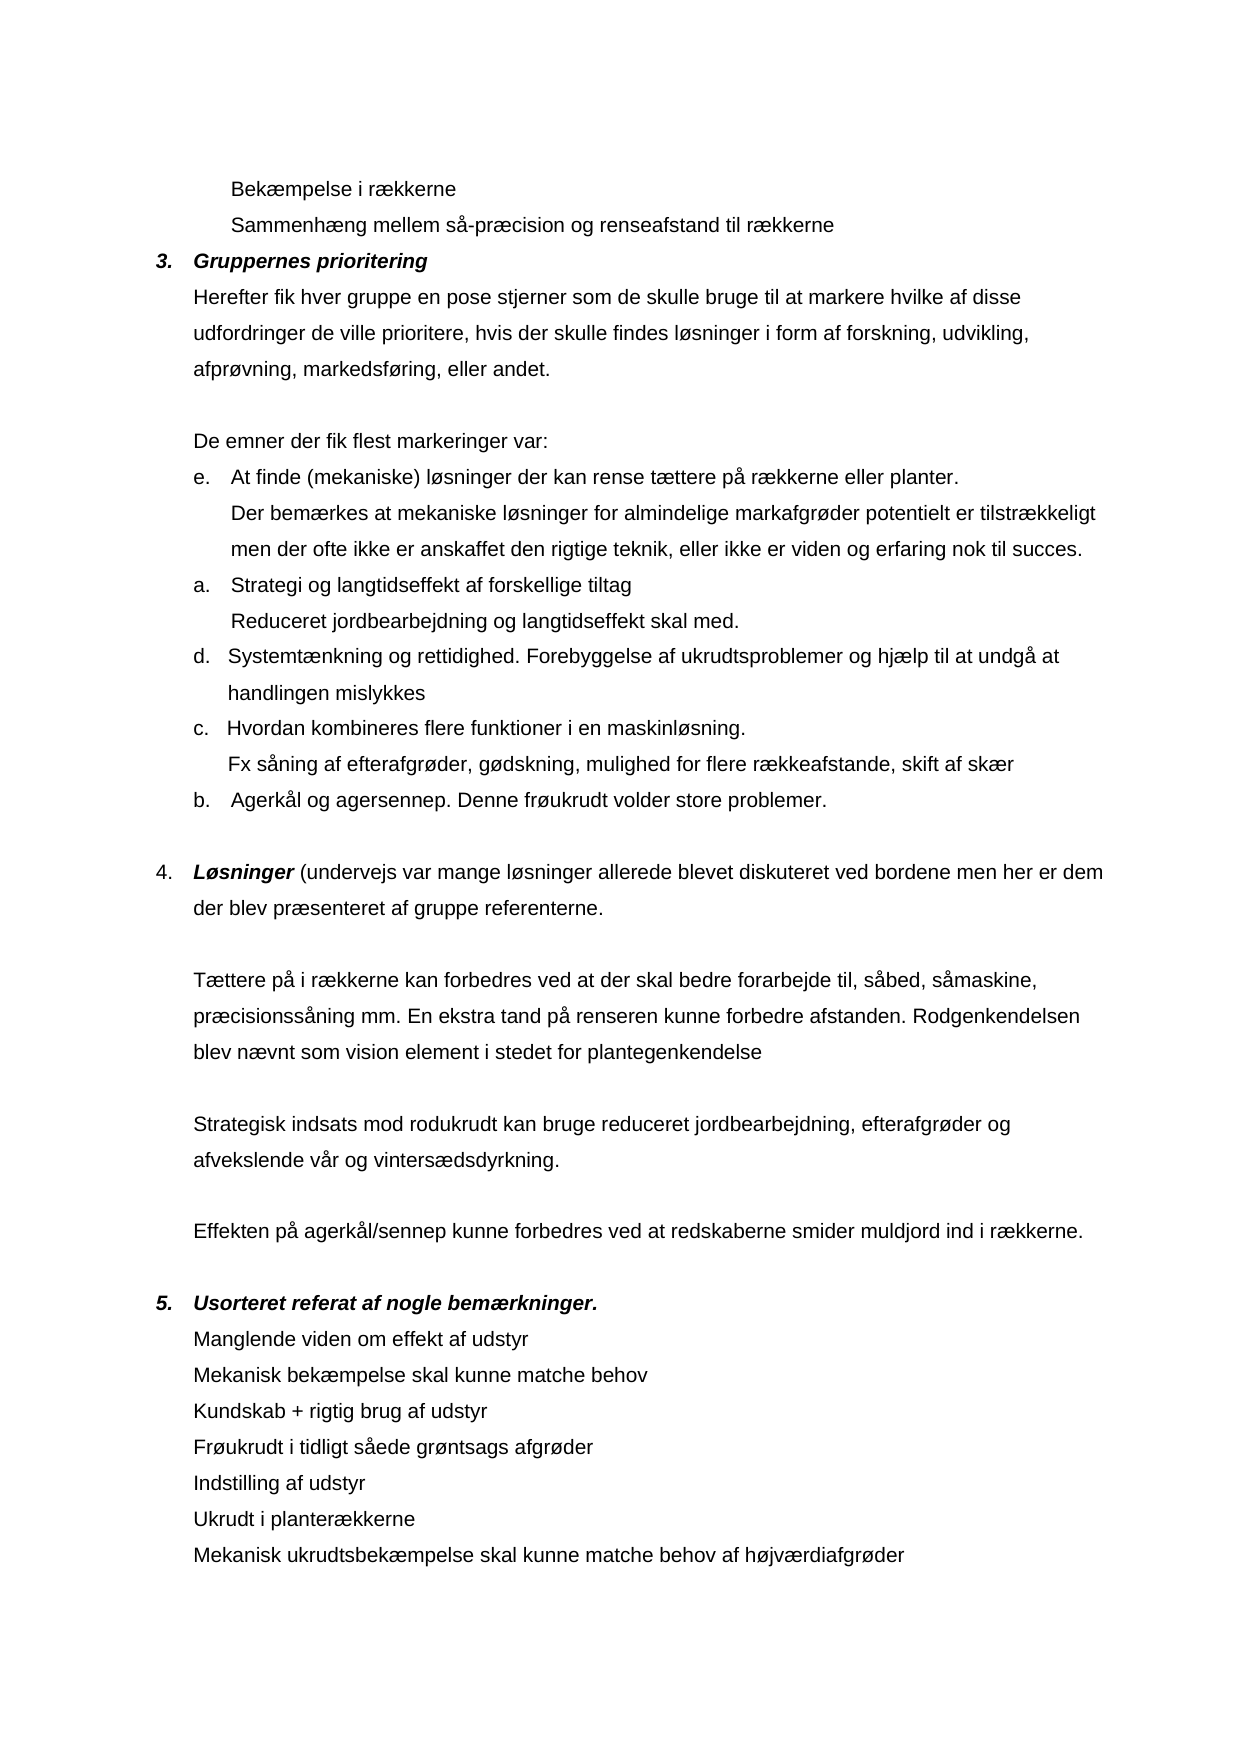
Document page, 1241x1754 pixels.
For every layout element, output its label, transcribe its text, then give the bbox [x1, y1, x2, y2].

text c. Hvordan kombineres flere funktioner i en maskinløsning. [118, 716, 1122, 740]
list Gruppernes prioritering [156, 249, 1122, 273]
list Agerkål og agersennep. Denne frøukrudt volder store problemer. [193, 788, 1122, 812]
text Ukrudt i planterækkerne [118, 1507, 1122, 1531]
text Effekten på agerkål/sennep kunne forbedres ved at redskaberne smider muldjord ind i rækkerne. [193, 1219, 1122, 1243]
text Kundskab + rigtig brug af udstyr [118, 1399, 1122, 1423]
text Manglende viden om effekt af udstyr [118, 1327, 1122, 1351]
list Strategi og langtidseffekt af forskellige tiltag [193, 572, 1122, 596]
text Fx såning af efterafgrøder, gødskning, mulighed for flere rækkeafstande, skift af skær [118, 752, 1122, 776]
text De emner der fik flest markeringer var: [193, 429, 1122, 453]
text Der bemærkes at mekaniske løsninger for almindelige markafgrøder potentielt er tilstrækkeligt men der ofte ikke er anskaffet den rigtige teknik, eller ikke er viden og erfaring nok til succes. [231, 501, 1122, 561]
list Løsninger (undervejs var mange løsninger allerede blevet diskuteret ved bordene men her er dem der blev præsenteret af gruppe referenterne. [156, 860, 1122, 920]
text Strategisk indsats mod rodukrudt kan bruge reduceret jordbearbejdning, efterafgrøder og afvekslende vår og vintersædsdyrkning. [193, 1112, 1122, 1171]
text handlingen mislykkes [118, 680, 1122, 704]
text Herefter fik hver gruppe en pose stjerner som de skulle bruge til at markere hvilke af disse udfordringer de ville prioritere, hvis der skulle findes løsninger i form af forskning, udvikling, afprøvning, markedsføring, eller andet. [193, 285, 1122, 381]
text Indstilling af udstyr [118, 1471, 1122, 1495]
text Bekæmpelse i rækkerne [231, 177, 1122, 201]
text Tættere på i rækkerne kan forbedres ved at der skal bedre forarbejde til, såbed, såmaskine, præcisionssåning mm. En ekstra tand på renseren kunne forbedre afstanden. Rodgenkendelsen blev nævnt som vision element i stedet for plantegenkendelse [193, 968, 1122, 1064]
list Usorteret referat af nogle bemærkninger. [156, 1291, 1122, 1315]
text d. Systemtænkning og rettidighed. Forebyggelse af ukrudtsproblemer og hjælp til at undgå at [118, 644, 1122, 668]
text Sammenhæng mellem så-præcision og renseafstand til rækkerne [231, 213, 1122, 237]
text Frøukrudt i tidligt såede grøntsags afgrøder [118, 1435, 1122, 1459]
list At finde (mekaniske) løsninger der kan rense tættere på rækkerne eller planter. [193, 465, 1122, 489]
text Mekanisk ukrudtsbekæmpelse skal kunne matche behov af højværdiafgrøder [118, 1543, 1122, 1567]
text Mekanisk bekæmpelse skal kunne matche behov [118, 1363, 1122, 1387]
text Reduceret jordbearbejdning og langtidseffekt skal med. [231, 608, 1122, 632]
